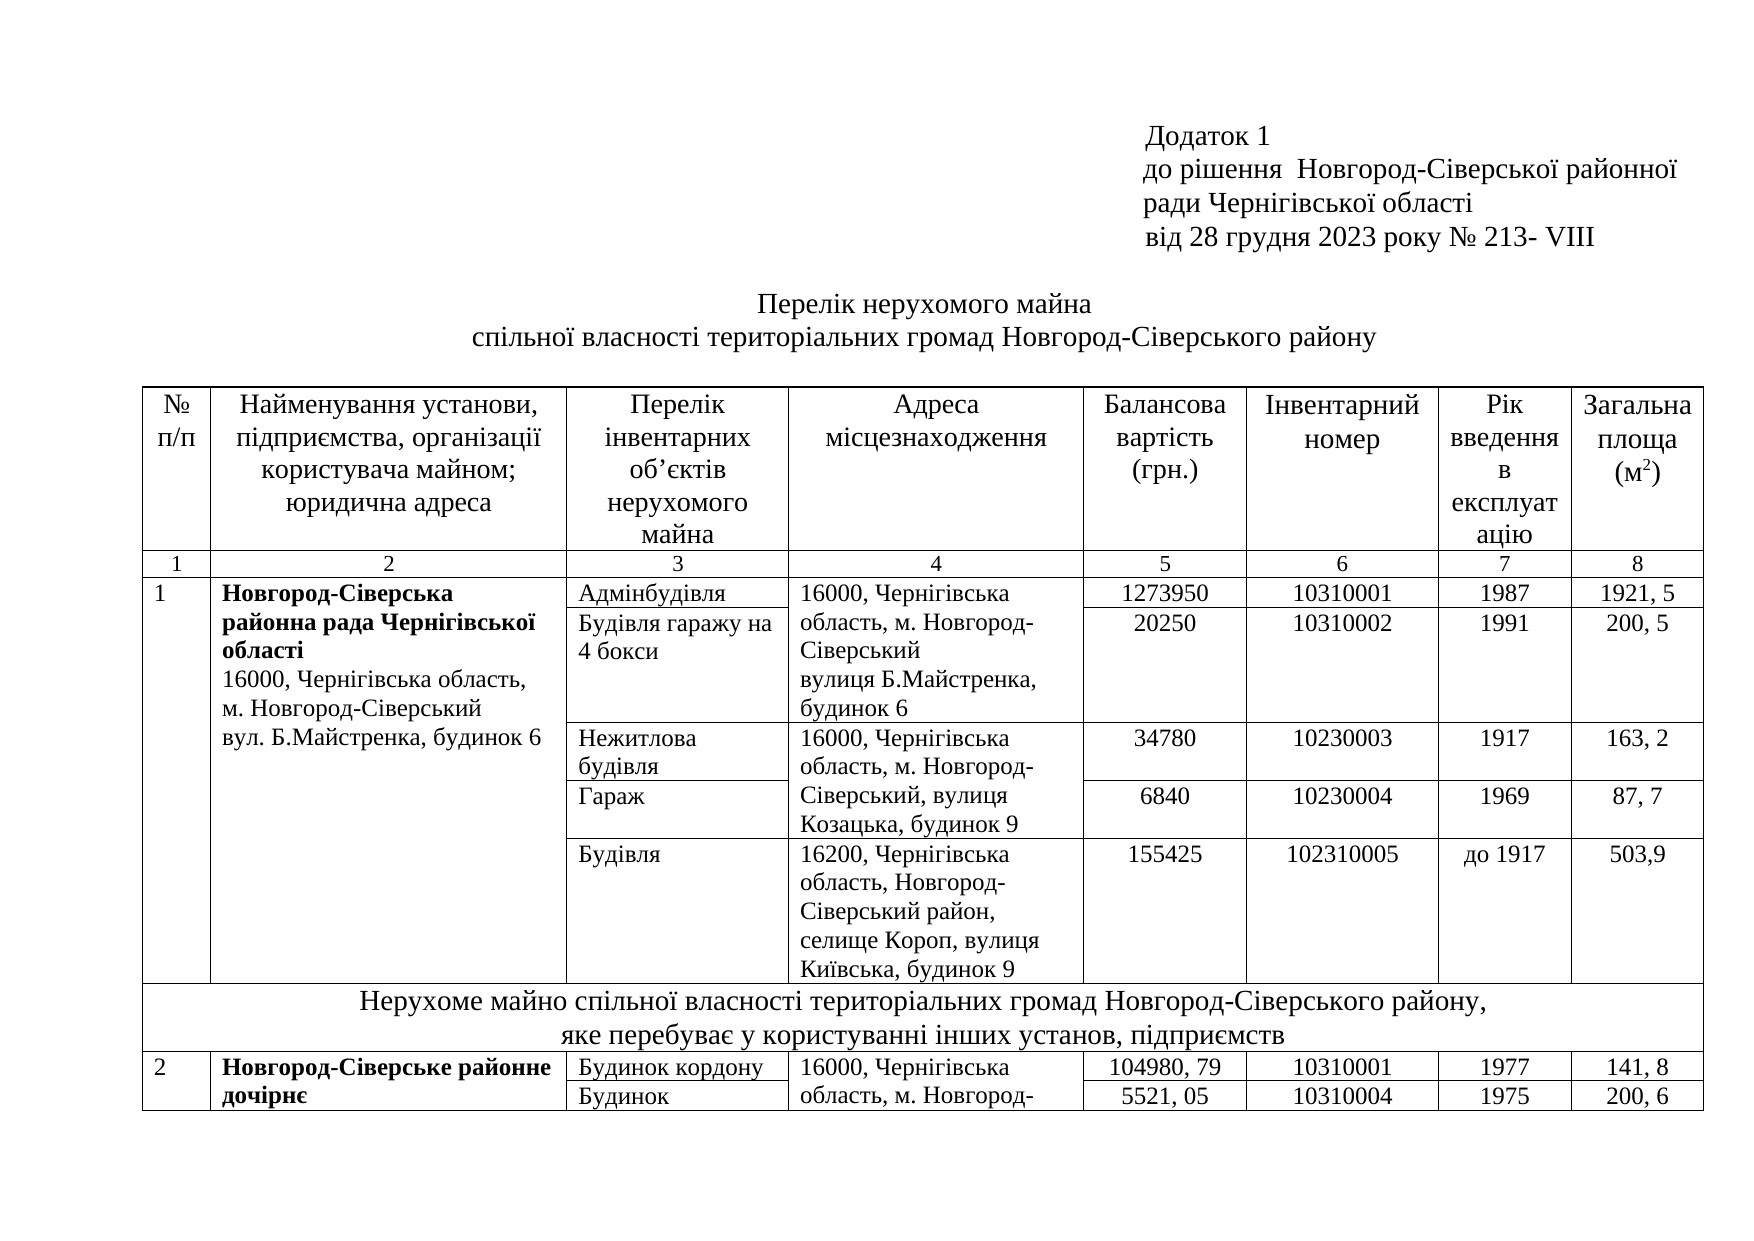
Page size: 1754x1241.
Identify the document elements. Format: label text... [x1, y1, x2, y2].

table_cell 7 [1439, 551, 1571, 577]
text Додаток 1 [153, 118, 1695, 152]
table_cell 4 [789, 551, 1083, 577]
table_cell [567, 1081, 788, 1110]
table_cell 1 [143, 578, 210, 982]
table_cell 10310002 [1247, 608, 1438, 722]
table_cell 200, 6 [1572, 1081, 1703, 1110]
table_cell 1977 [1439, 1052, 1571, 1080]
table_header Рік введення в експлуатацію [1439, 388, 1571, 549]
table_cell 2 [211, 551, 566, 577]
table_cell 8 [1572, 551, 1703, 577]
table_cell Адмінбудівля [567, 578, 788, 607]
table_cell 503,9 [1572, 839, 1703, 982]
table_cell 16200, Чернігівська область, Новгород-Сіверський район, селище Короп, вулиця Київська, будинок 9 [789, 839, 1083, 982]
table_header Інвентарний номер [1247, 388, 1438, 549]
table_cell 10310004 [1247, 1081, 1438, 1110]
table_cell 16000, Чернігівська область, м. Новгород-Сіверський, вулиця Козацька, будинок 9 [789, 723, 1083, 838]
table_cell Нежитлова будівля [567, 723, 788, 780]
table_cell 10310001 [1247, 1052, 1438, 1080]
table_header Адреса місцезнаходження [789, 388, 1083, 549]
table_cell 163, 2 [1572, 723, 1703, 780]
table_cell Новгород-Сіверське районне дочірнє агролісогосподарське спеціалізоване підприємство «Новгород-Сіверськрайагролісгосп» комунального підприємства «Чернігівоблагроліс» 16000, Чернігівська область, м. Новгород-Сіверський, вулиця Залінійна, будинок 47 [211, 1052, 566, 1110]
table_cell 34780 [1084, 723, 1246, 780]
table_cell Новгород-Сіверська районна рада Чернігівської області 16000, Чернігівська область, м. Новгород-Сіверський вул. Б.Майстренка, будинок 6 [211, 578, 566, 982]
table_cell 2 [143, 1052, 210, 1110]
table_cell Будівля гаражу на 4 бокси [567, 608, 788, 722]
table_cell 104980, 79 [1084, 1052, 1246, 1080]
table_header № п/п [143, 388, 210, 549]
table_cell 1987 [1439, 578, 1571, 607]
table_cell 200, 5 [1572, 608, 1703, 722]
table_cell 1273950 [1084, 578, 1246, 607]
table_cell 1 [143, 551, 210, 577]
table_cell до 1917 [1439, 839, 1571, 982]
text від 28 грудня 2023 року № 213- VIII [153, 219, 1695, 252]
table_header Перелік інвентарних об’єктів нерухомого майна [567, 388, 788, 549]
table_cell 3 [567, 551, 788, 577]
table_cell 10230004 [1247, 781, 1438, 838]
table_cell Нерухоме майно спільної власності територіальних громад Новгород-Сіверського району, яке перебуває у користуванні інших установ, підприємств [143, 984, 1703, 1051]
text Перелік нерухомого майна [153, 286, 1695, 319]
table_cell 5 [1084, 551, 1246, 577]
table_cell Будинок кордону [567, 1052, 788, 1080]
table_cell 1921, 5 [1572, 578, 1703, 607]
text спільної власності територіальних громад Новгород-Сіверського району [153, 319, 1695, 353]
table_cell 155425 [1084, 839, 1246, 982]
table_cell 87, 7 [1572, 781, 1703, 838]
table_cell 16000, Чернігівська область, м. Новгород-Сіверський вулиця Б.Майстренка, будинок 6 [789, 578, 1083, 722]
table_cell 6 [1247, 551, 1438, 577]
table_cell 10230003 [1247, 723, 1438, 780]
table_header Балансова вартість (грн.) [1084, 388, 1246, 549]
table_header Найменування установи, підприємства, організації користувача майном; юридична адреса [211, 388, 566, 549]
table_cell Будівля [567, 839, 788, 982]
table_cell 1991 [1439, 608, 1571, 722]
table_cell 10310001 [1247, 578, 1438, 607]
table_cell 20250 [1084, 608, 1246, 722]
table_cell 141, 8 [1572, 1052, 1703, 1080]
table_cell 5521, 05 [1084, 1081, 1246, 1110]
text до рішення Новгород-Сіверської районної ради Чернігівської області [1143, 152, 1695, 219]
table_cell 1917 [1439, 723, 1571, 780]
table_cell 6840 [1084, 781, 1246, 838]
table_cell 1975 [1439, 1081, 1571, 1110]
table_cell Гараж [567, 781, 788, 838]
table_header Загальна площа (м2) [1572, 388, 1703, 549]
table_cell 16000, Чернігівська область, м. Новгород-Сіверський, вулиця Залінійна, будинок 47 [789, 1052, 1083, 1110]
table_cell 102310005 [1247, 839, 1438, 982]
table_cell 1969 [1439, 781, 1571, 838]
